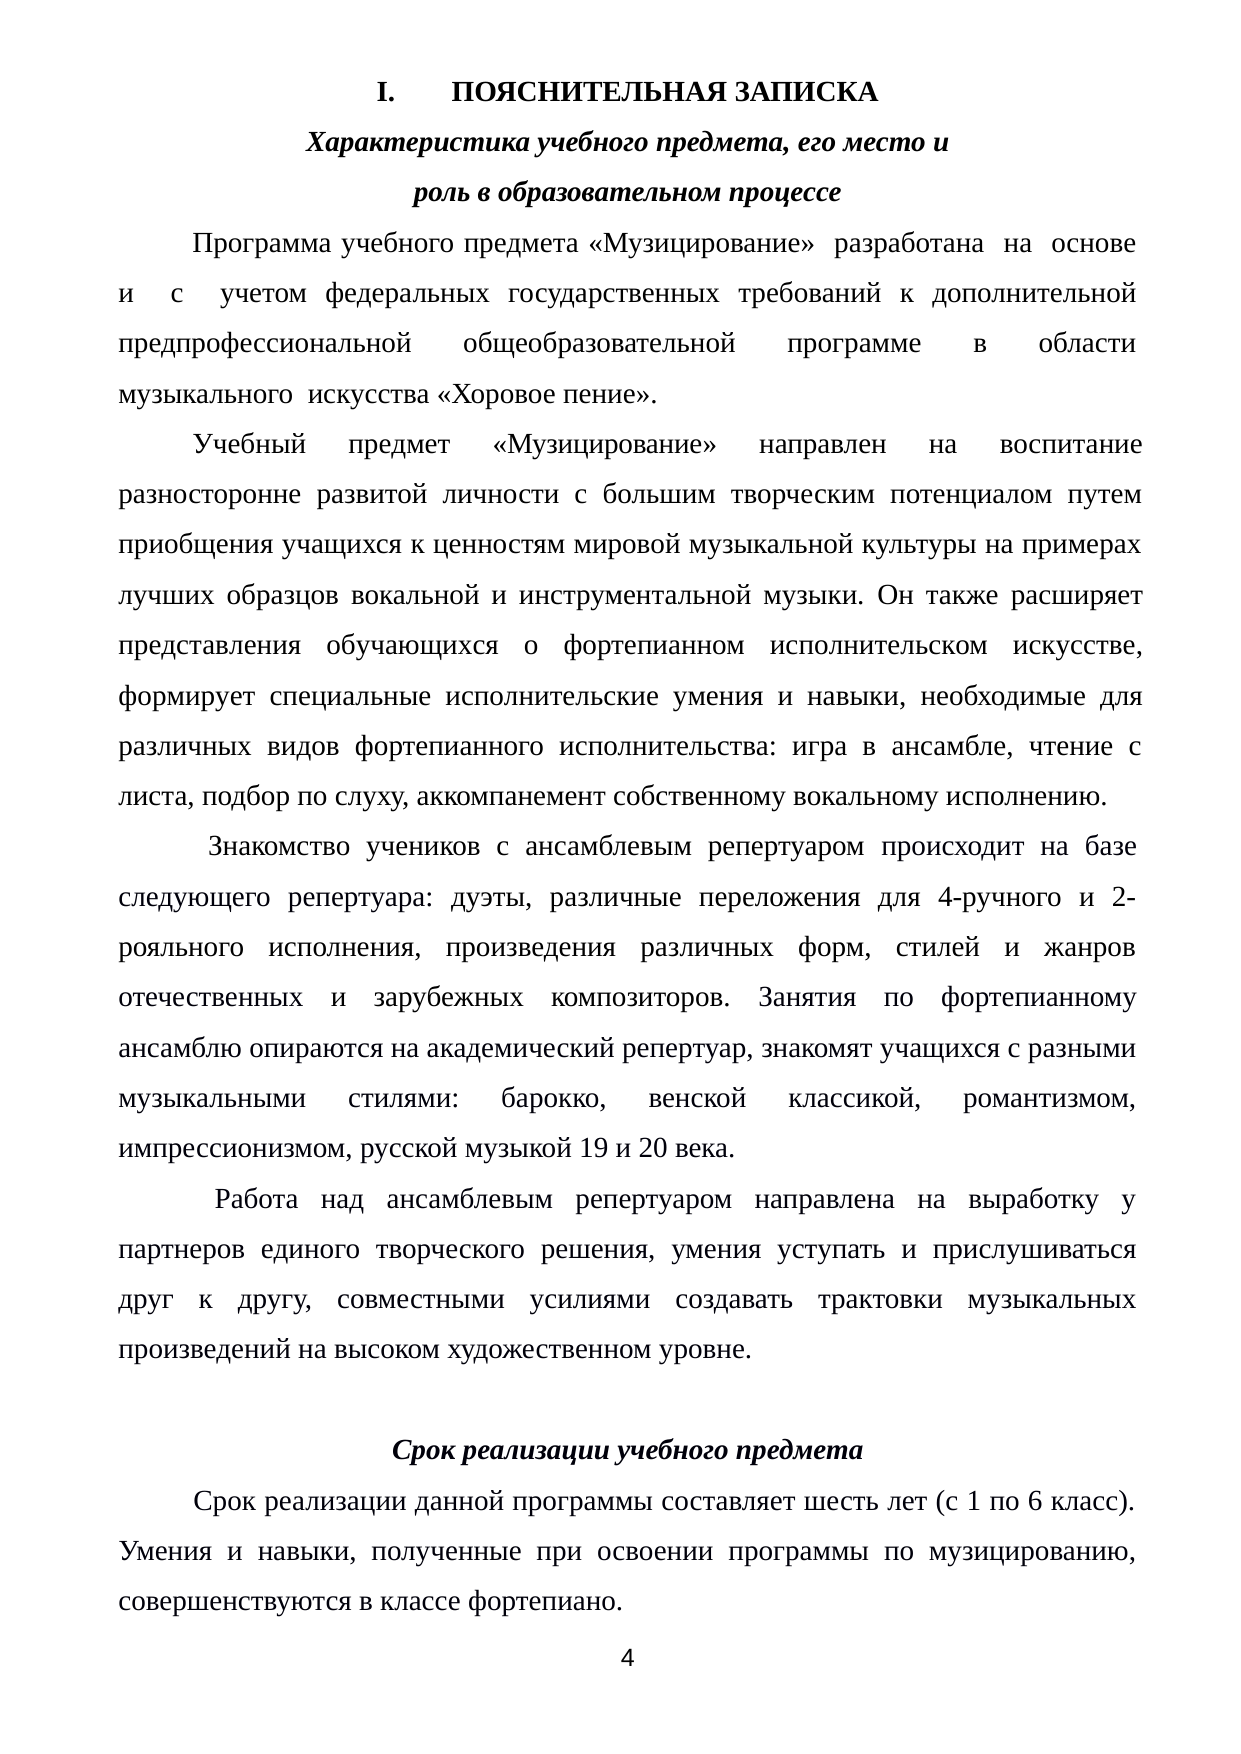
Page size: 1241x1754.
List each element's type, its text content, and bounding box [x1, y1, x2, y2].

text Срок реализации учебного предмета [118, 1432, 1137, 1466]
text Учебный предмет «Музицирование» направлен на воспитание разносторонне развитой личности с большим творческим потенциалом путем приобщения учащихся к ценностям мировой музыкальной культуры на примерах лучших образцов вокальной и инструментальной музыки. Он также расширяет представления обучающихся о фортепианном исполнительском искусстве, формирует специальные исполнительские умения и навыки, необходимые для различных видов фортепианного исполнительства: игра в ансамбле, чтение с листа, подбор по слуху, аккомпанемент собственному вокальному исполнению. [118, 426, 1143, 812]
text Срок реализации данной программы составляет шесть лет (с 1 по 6 класс). Умения и навыки, полученные при освоении программы по музицированию, совершенствуются в классе фортепиано. [118, 1483, 1137, 1617]
text Характеристика учебного предмета, его место и [118, 124, 1137, 158]
text Программа учебного предмета «Музицирование» разработана на основе и с учетом федеральных государственных требований к дополнительной предпрофессиональной общеобразовательной программе в области музыкального искусства «Хоровое пение». [118, 225, 1137, 409]
text роль в образовательном процессе [118, 174, 1137, 208]
text I. ПОЯСНИТЕЛЬНАЯ ЗАПИСКА [118, 74, 1137, 107]
text Знакомство учеников с ансамблевым репертуаром происходит на базе следующего репертуара: дуэты, различные переложения для 4-ручного и 2- рояльного исполнения, произведения различных форм, стилей и жанров отечественных и зарубежных композиторов. Занятия по фортепианному ансамблю опираются на академический репертуар, знакомят учащихся с разными музыкальными стилями: барокко, венской классикой, романтизмом, импрессионизмом, русской музыкой 19 и 20 века. [118, 828, 1137, 1164]
text Работа над ансамблевым репертуаром направлена на выработку у партнеров единого творческого решения, умения уступать и прислушиваться друг к другу, совместными усилиями создавать трактовки музыкальных произведений на высоком художественном уровне. [118, 1181, 1137, 1365]
